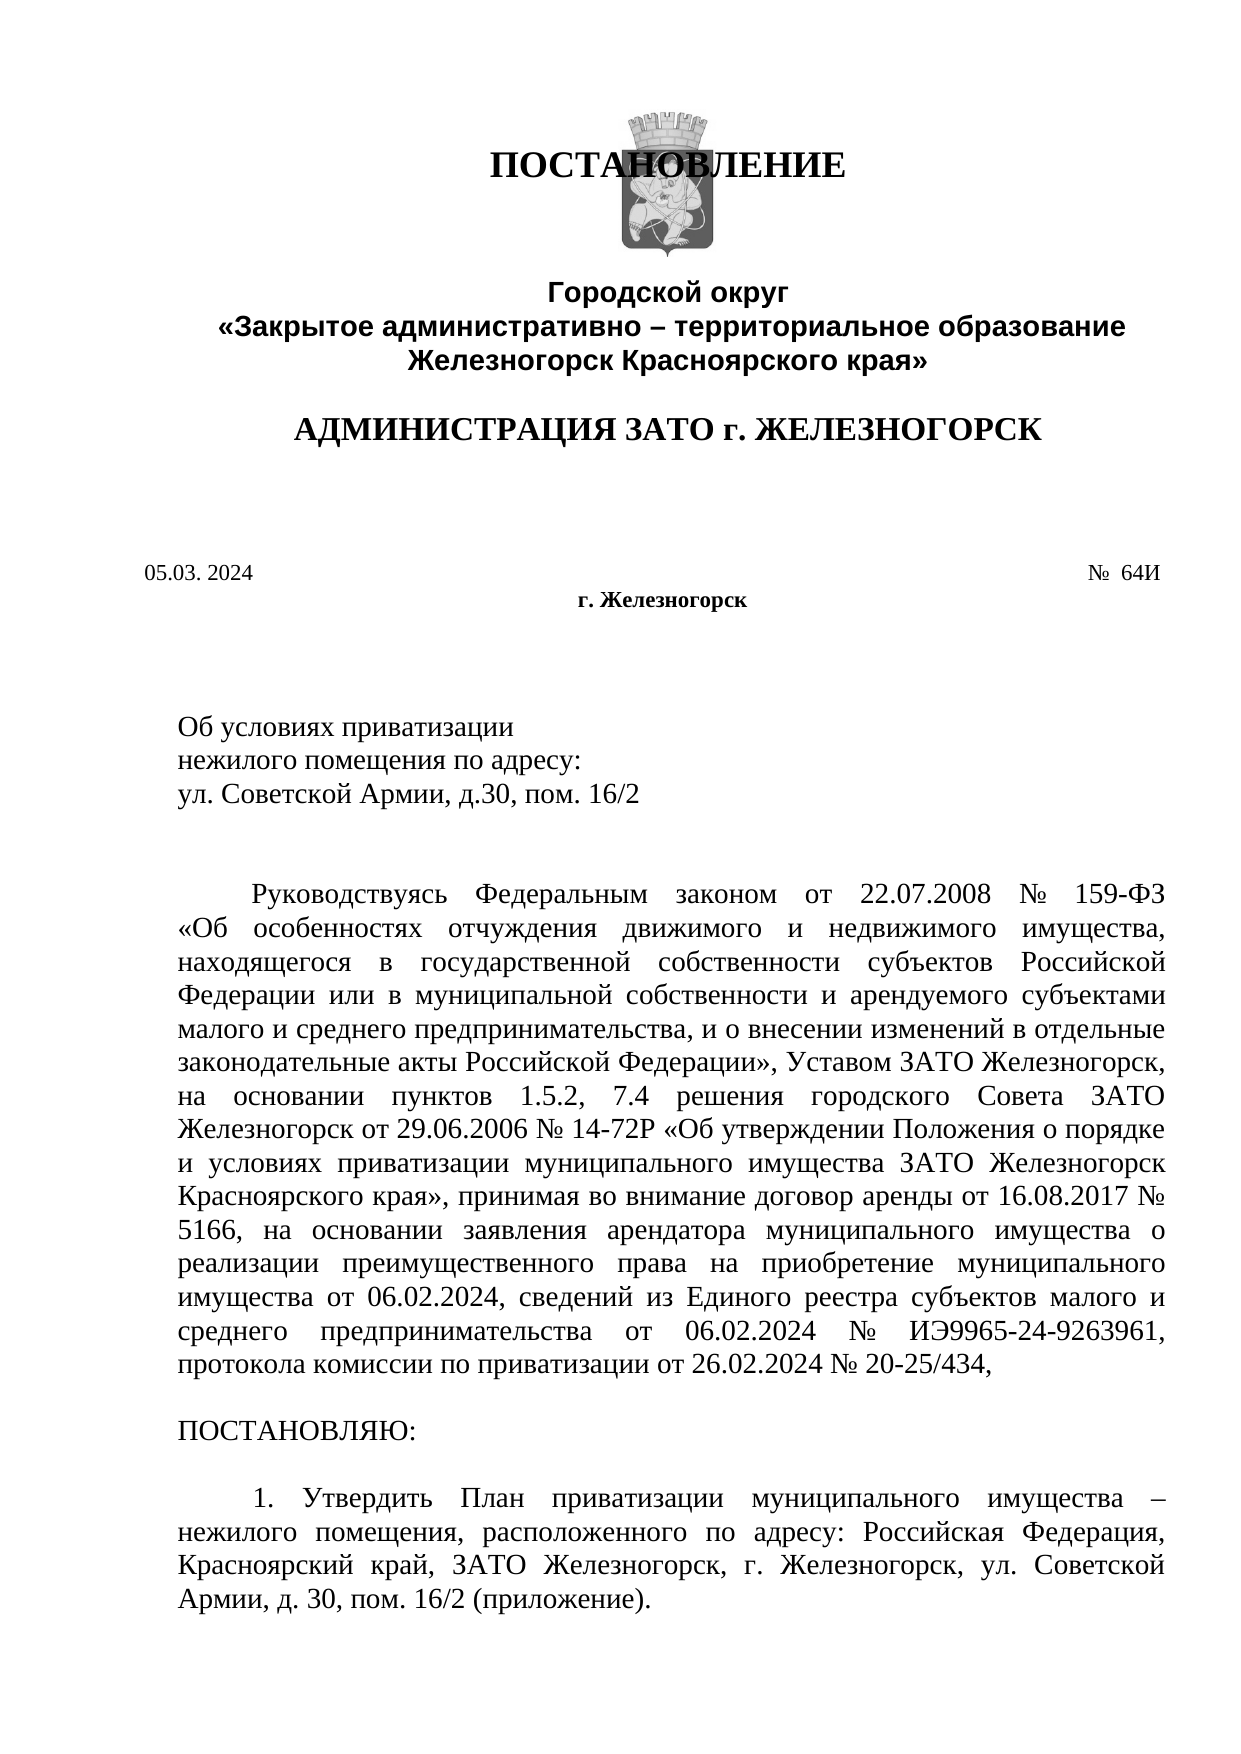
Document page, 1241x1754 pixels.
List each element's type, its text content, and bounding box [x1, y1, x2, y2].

text 1. Утвердить План приватизации муниципального имущества – нежилого помещения, расположенного по адресу: Российская Федерация, Красноярский край, ЗАТО Железногорск, г. Железногорск, ул. Советской Армии, д. 30, пом. 16/2 (приложение). [177, 1480, 1166, 1614]
text Городской округ [153, 275, 1183, 309]
text ПОСТАНОВЛЯЮ: [177, 1413, 1166, 1447]
text г. Железногорск [144, 586, 1181, 612]
text Руководствуясь Федеральным законом от 22.07.2008 № 159-ФЗ «Об особенностях отчуждения движимого и недвижимого имущества, находящегося в государственной собственности субъектов Российской Федерации или в муниципальной собственности и арендуемого субъектами малого и среднего предпринимательства, и о внесении изменений в отдельные законодательные акты Российской Федерации», Уставом ЗАТО Железногорск, на основании пунктов 1.5.2, 7.4 решения городского Совета ЗАТО Железногорск от 29.06.2006 № 14-72Р «Об утверждении Положения о порядке и условиях приватизации муниципального имущества ЗАТО Железногорск Красноярского края», принимая во внимание договор аренды от 16.08.2017 № 5166, на основании заявления арендатора муниципального имущества о реализации преимущественного права на приобретение муниципального имущества от 06.02.2024, сведений из Единого реестра субъектов малого и среднего предпринимательства от 06.02.2024 № ИЭ9965-24-9263961, протокола комиссии по приватизации от 26.02.2024 № 20-25/434, [177, 877, 1166, 1380]
text «Закрытое административно – территориальное образование Железногорск Красноярского края» [153, 309, 1183, 376]
text 05.03. 2024 № 64И [144, 559, 1181, 586]
subtitle Об условиях приватизации [177, 709, 1166, 742]
subtitle ул. Советской Армии, д.30, пом. 16/2 [177, 776, 1166, 809]
text ПОСТАНОВЛЕНИЕ [153, 143, 1183, 186]
subtitle нежилого помещения по адресу: [177, 742, 1166, 776]
subtitle АДМИНИСТРАЦИЯ ЗАТО г. ЖЕЛЕЗНОГОРСК [153, 409, 1183, 448]
